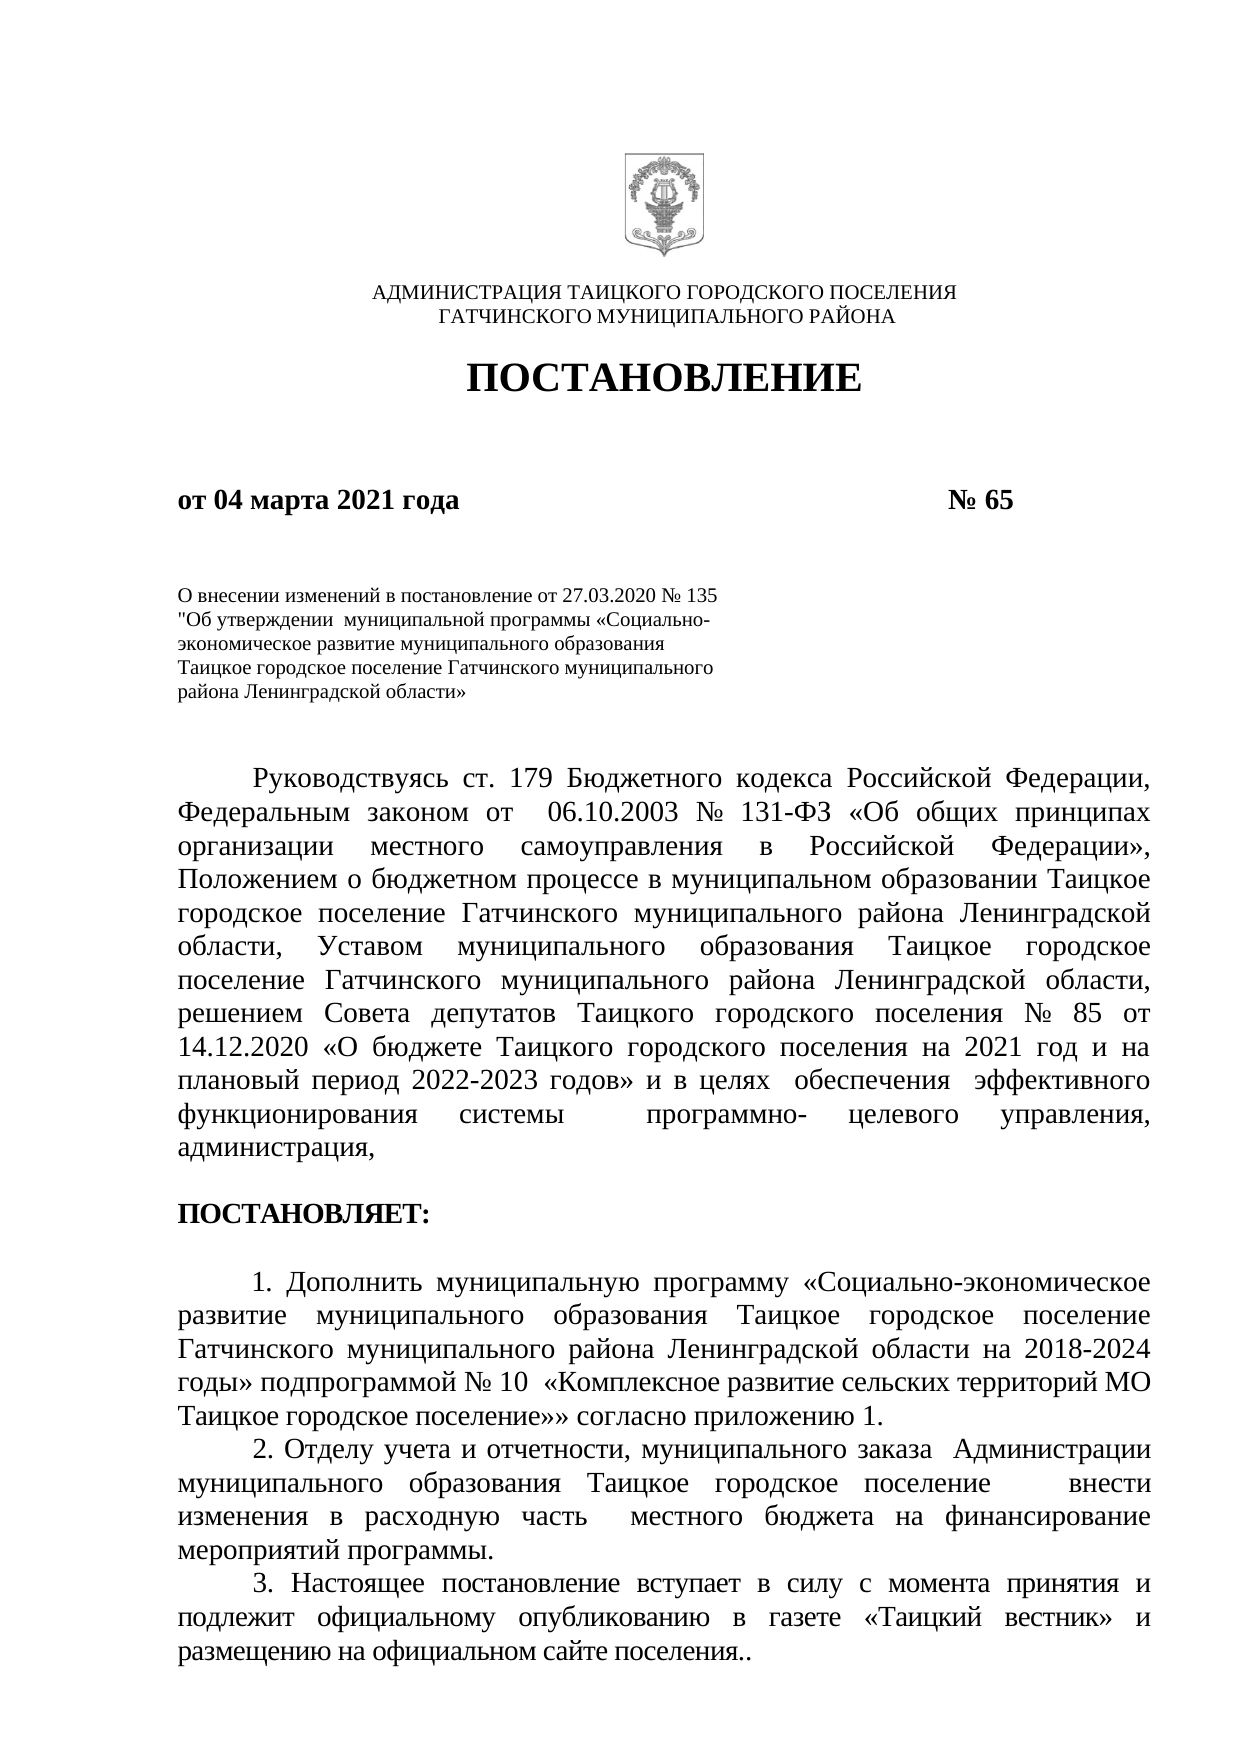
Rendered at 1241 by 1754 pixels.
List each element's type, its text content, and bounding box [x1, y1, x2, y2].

text АДМИНИСТРАЦИЯ ТАИЦКОГО ГОРОДСКОГО ПОСЕЛЕНИЯ [177, 280, 1152, 304]
text Руководствуясь ст. 179 Бюджетного кодекса Российской Федерации, Федеральным законом от 06.10.2003 № 131-ФЗ «Об общих принципах организации местного самоуправления в Российской Федерации», Положением о бюджетном процессе в муниципальном образовании Таицкое городское поселение Гатчинского муниципального района Ленинградской области, Уставом муниципального образования Таицкое городское поселение Гатчинского муниципального района Ленинградской области, решением Совета депутатов Таицкого городского поселения № 85 от 14.12.2020 «О бюджете Таицкого городского поселения на 2021 год и на плановый период 2022-2023 годов» и в целях обеспечения эффективного функционирования системы программно- целевого управления, администрация, [177, 761, 1152, 1163]
text от 04 марта 2021 года № 65 [177, 482, 1152, 516]
text ПОСТАНОВЛЕНИЕ [177, 352, 1152, 400]
table_header О внесении изменений в постановление от 27.03.2020 № 135 "Об утверждении муниципальной программы «Социально-экономическое развитие муниципального образования Таицкое городское поселение Гатчинского муниципального района Ленинградской области» [166, 583, 753, 703]
text 3. Настоящее постановление вступает в силу с момента принятия и подлежит официальному опубликованию в газете «Таицкий вестник» и размещению на официальном сайте поселения.. [177, 1566, 1152, 1666]
text 1. Дополнить муниципальную программу «Социально-экономическое развитие муниципального образования Таицкое городское поселение Гатчинского муниципального района Ленинградской области на 2018-2024 годы» подпрограммой № 10 «Комплексное развитие сельских территорий МО Таицкое городское поселение»» согласно приложению 1. [177, 1264, 1152, 1431]
text ГАТЧИНСКОГО МУНИЦИПАЛЬНОГО РАЙОНА [177, 304, 1152, 328]
picture [624, 153, 704, 257]
text 2. Отделу учета и отчетности, муниципального заказа Администрации муниципального образования Таицкое городское поселение внести изменения в расходную часть местного бюджета на финансирование мероприятий программы. [177, 1431, 1152, 1566]
text ПОСТАНОВЛЯЕТ: [177, 1197, 1152, 1230]
